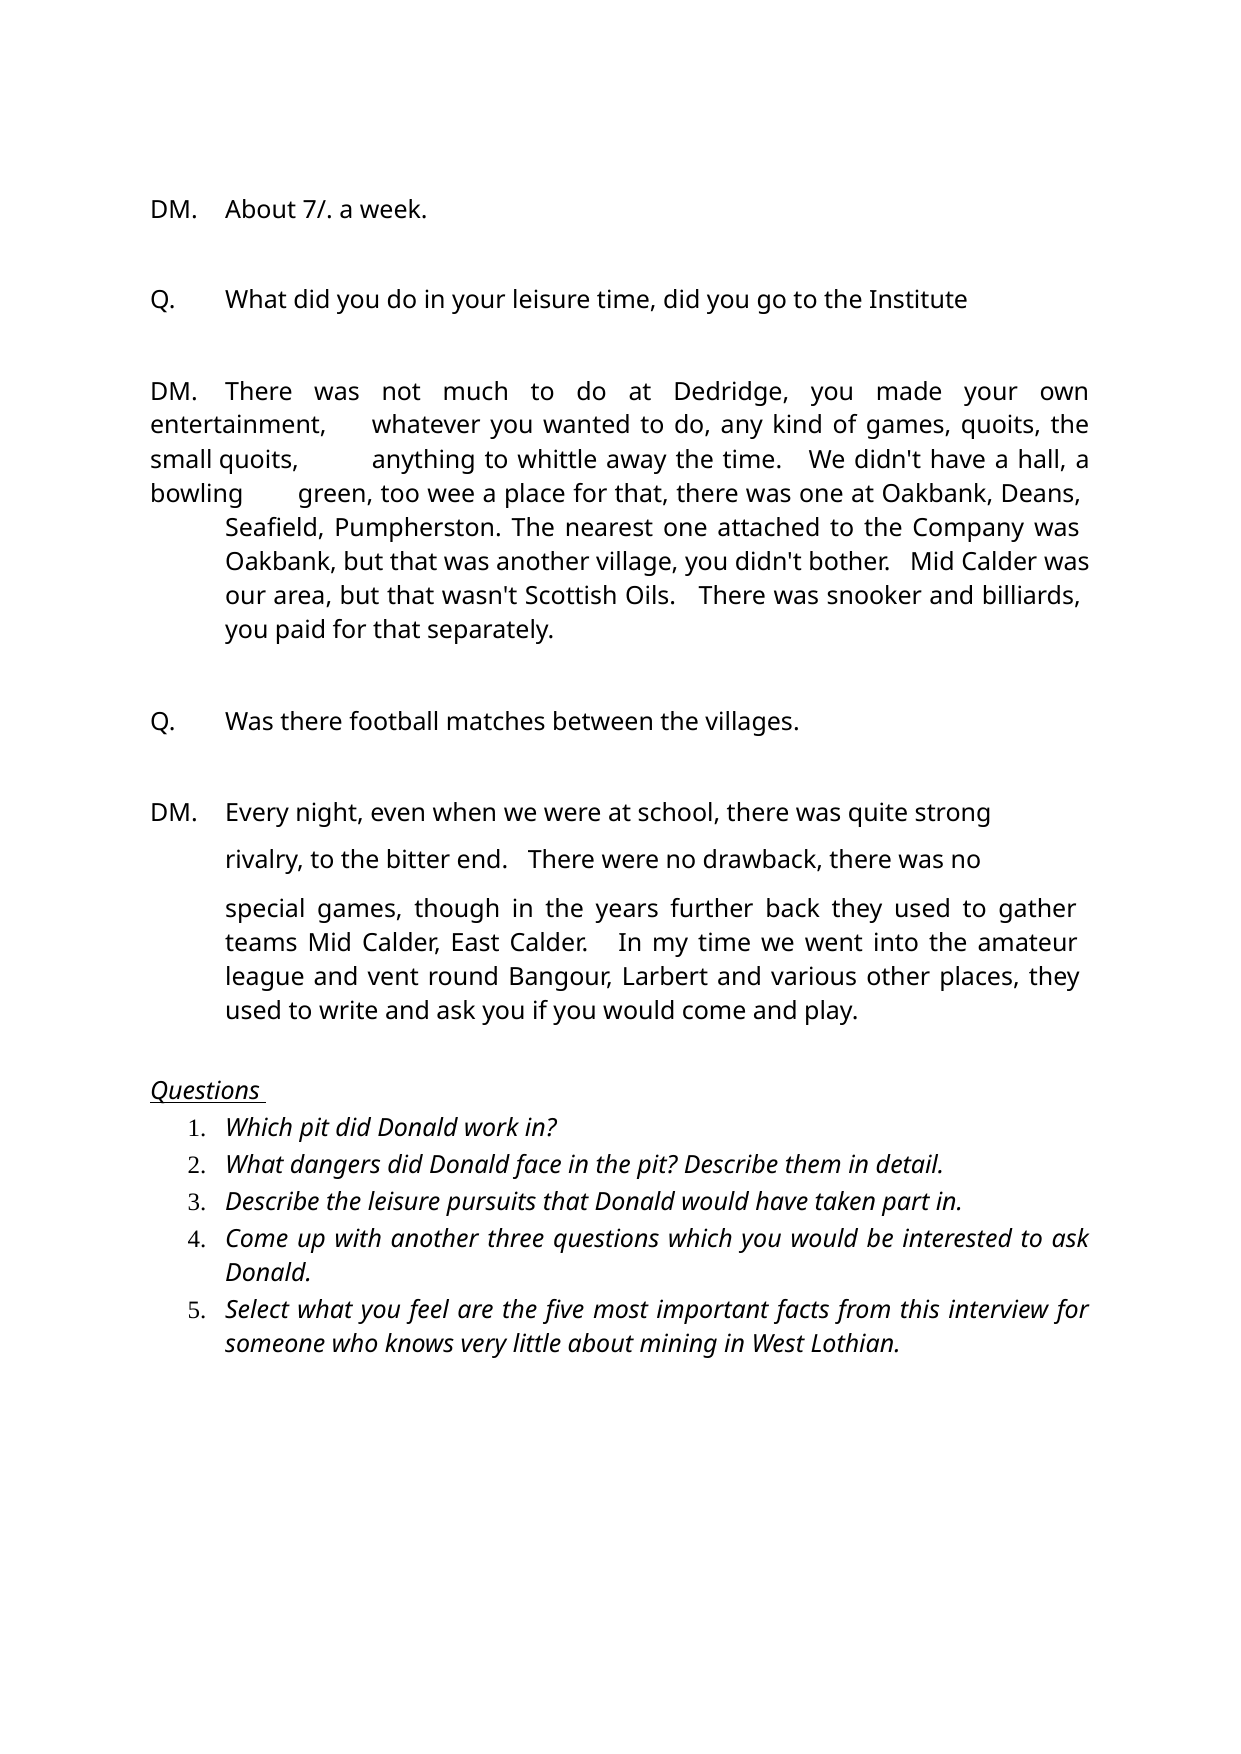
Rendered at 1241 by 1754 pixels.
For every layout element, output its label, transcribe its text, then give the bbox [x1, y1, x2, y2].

list Come up with another three questions which you would be interested to ask Donald. [187, 1221, 1090, 1289]
text Q. Was there football matches between the villages. [150, 703, 1090, 737]
text rivalry, to the bitter end. There were no drawback, there was no [150, 842, 1090, 876]
text DM. There was not much to do at Dedridge, you made your own entertainment, whatever you wanted to do, any kind of games, quoits, the small quoits, anything to whittle away the time. We didn't have a hall, a bowling green, too wee a place for that, there was one at Oakbank, Deans, Seafield, Pumpherston. The nearest one attached to the Company was Oakbank, but that was another village, you didn't bother. Mid Calder was our area, but that wasn't Scottish Oils. There was snooker and billiards, you paid for that separately. [150, 373, 1090, 646]
text Questions [150, 1073, 1090, 1107]
text DM. About 7/. a week. [150, 191, 1090, 226]
list What dangers did Donald face in the pit? Describe them in detail. [187, 1147, 1090, 1181]
text Q. What did you do in your leisure time, did you go to the Institute [150, 282, 1090, 316]
list Which pit did Donald work in? [187, 1110, 1090, 1144]
list Select what you feel are the five most important facts from this interview for someone who knows very little about mining in West Lothian. [187, 1292, 1090, 1360]
text DM. Every night, even when we were at school, there was quite strong [150, 794, 1090, 828]
text special games, though in the years further back they used to gather teams Mid Calder, East Calder. In my time we went into the amateur league and vent round Bangour, Larbert and various other places, they used to write and ask you if you would come and play. [150, 890, 1090, 1027]
list Describe the leisure pursuits that Donald would have taken part in. [187, 1184, 1090, 1218]
